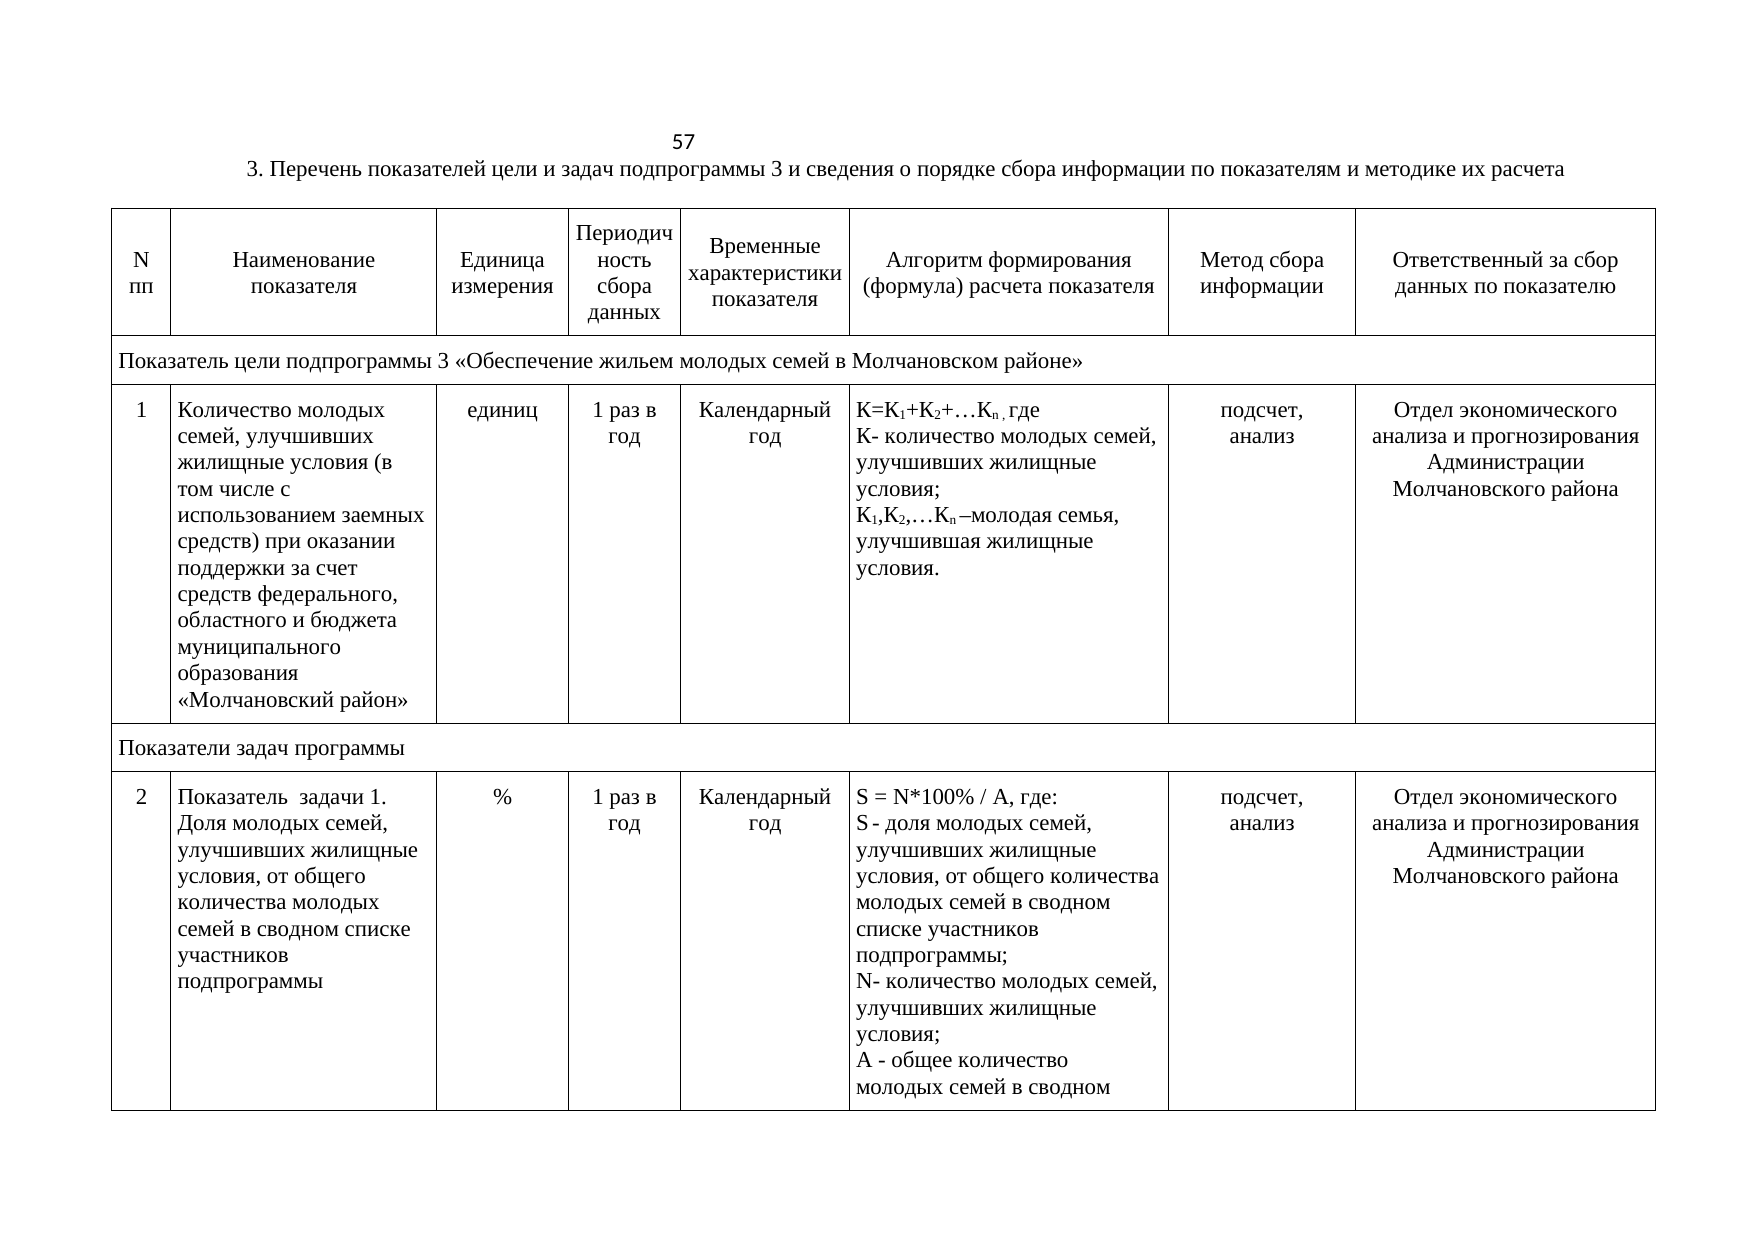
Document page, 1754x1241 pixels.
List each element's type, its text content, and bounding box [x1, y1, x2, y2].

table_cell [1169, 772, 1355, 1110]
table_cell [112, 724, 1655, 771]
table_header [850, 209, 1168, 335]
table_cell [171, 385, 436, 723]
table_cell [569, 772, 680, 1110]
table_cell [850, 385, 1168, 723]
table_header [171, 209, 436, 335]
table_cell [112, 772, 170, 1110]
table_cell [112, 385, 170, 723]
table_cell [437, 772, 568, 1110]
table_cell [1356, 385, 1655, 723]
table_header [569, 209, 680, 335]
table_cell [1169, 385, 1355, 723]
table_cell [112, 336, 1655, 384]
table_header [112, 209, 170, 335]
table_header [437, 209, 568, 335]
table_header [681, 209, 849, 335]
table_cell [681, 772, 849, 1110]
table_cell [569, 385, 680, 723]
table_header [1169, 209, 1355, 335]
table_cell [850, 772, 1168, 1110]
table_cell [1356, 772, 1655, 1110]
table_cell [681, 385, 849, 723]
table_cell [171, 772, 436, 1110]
text 3. Перечень показателей цели и задач подпрограммы 3 и сведения о порядке сбора информации по показателям и методике их расчета [118, 127, 1695, 181]
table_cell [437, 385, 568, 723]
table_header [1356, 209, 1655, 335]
